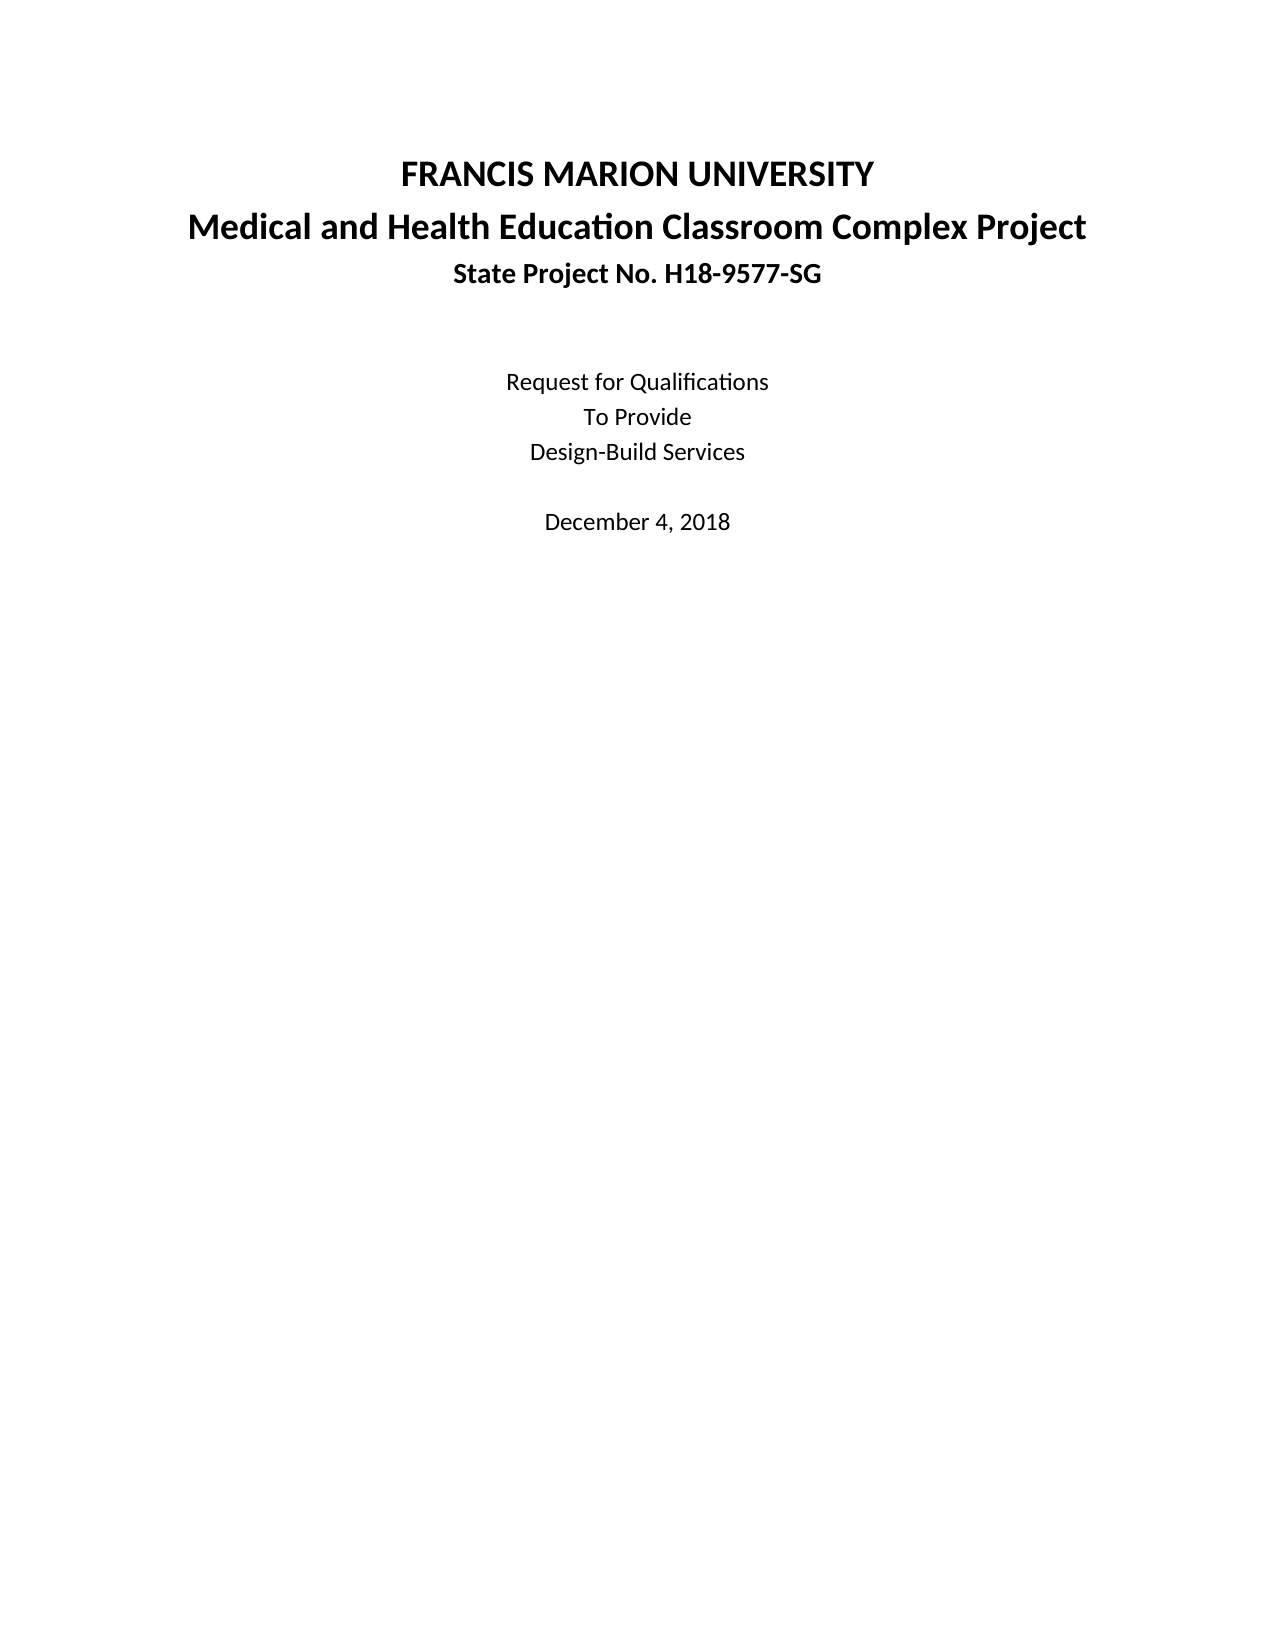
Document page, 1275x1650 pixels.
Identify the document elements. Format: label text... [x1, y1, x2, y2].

text December 4, 2018 [150, 506, 1125, 537]
text Design-Build Services [150, 436, 1125, 467]
text Medical and Health Education Classroom Complex Project [150, 203, 1125, 248]
text Request for Qualifications [150, 366, 1125, 397]
text FRANCIS MARION UNIVERSITY [150, 150, 1125, 196]
text To Provide [150, 401, 1125, 432]
text State Project No. H18-9577-SG [150, 255, 1125, 291]
